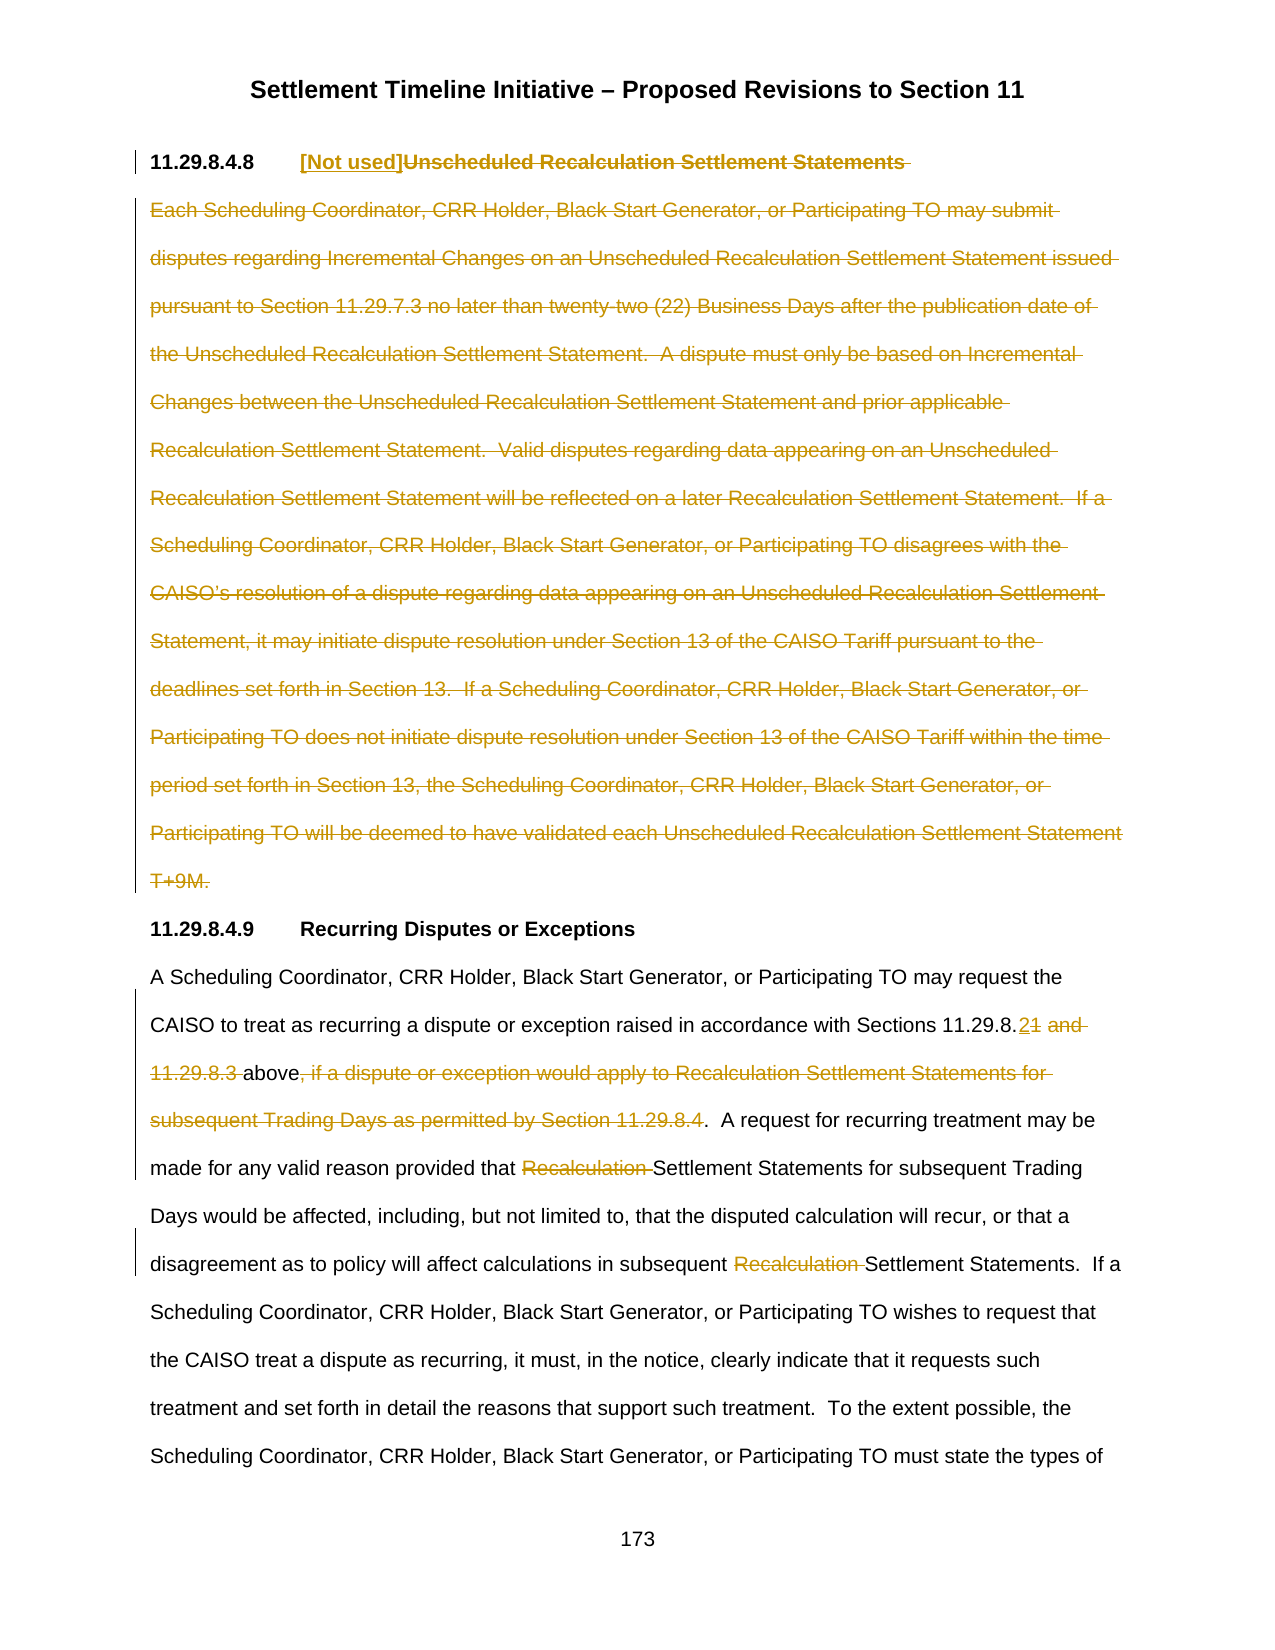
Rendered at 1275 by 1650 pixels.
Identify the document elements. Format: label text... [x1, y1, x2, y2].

text 11.29.8.4.8 [150, 150, 1125, 174]
text 11.29.8.4.9 Recurring Disputes or Exceptions [150, 917, 1125, 941]
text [150, 964, 1125, 1468]
